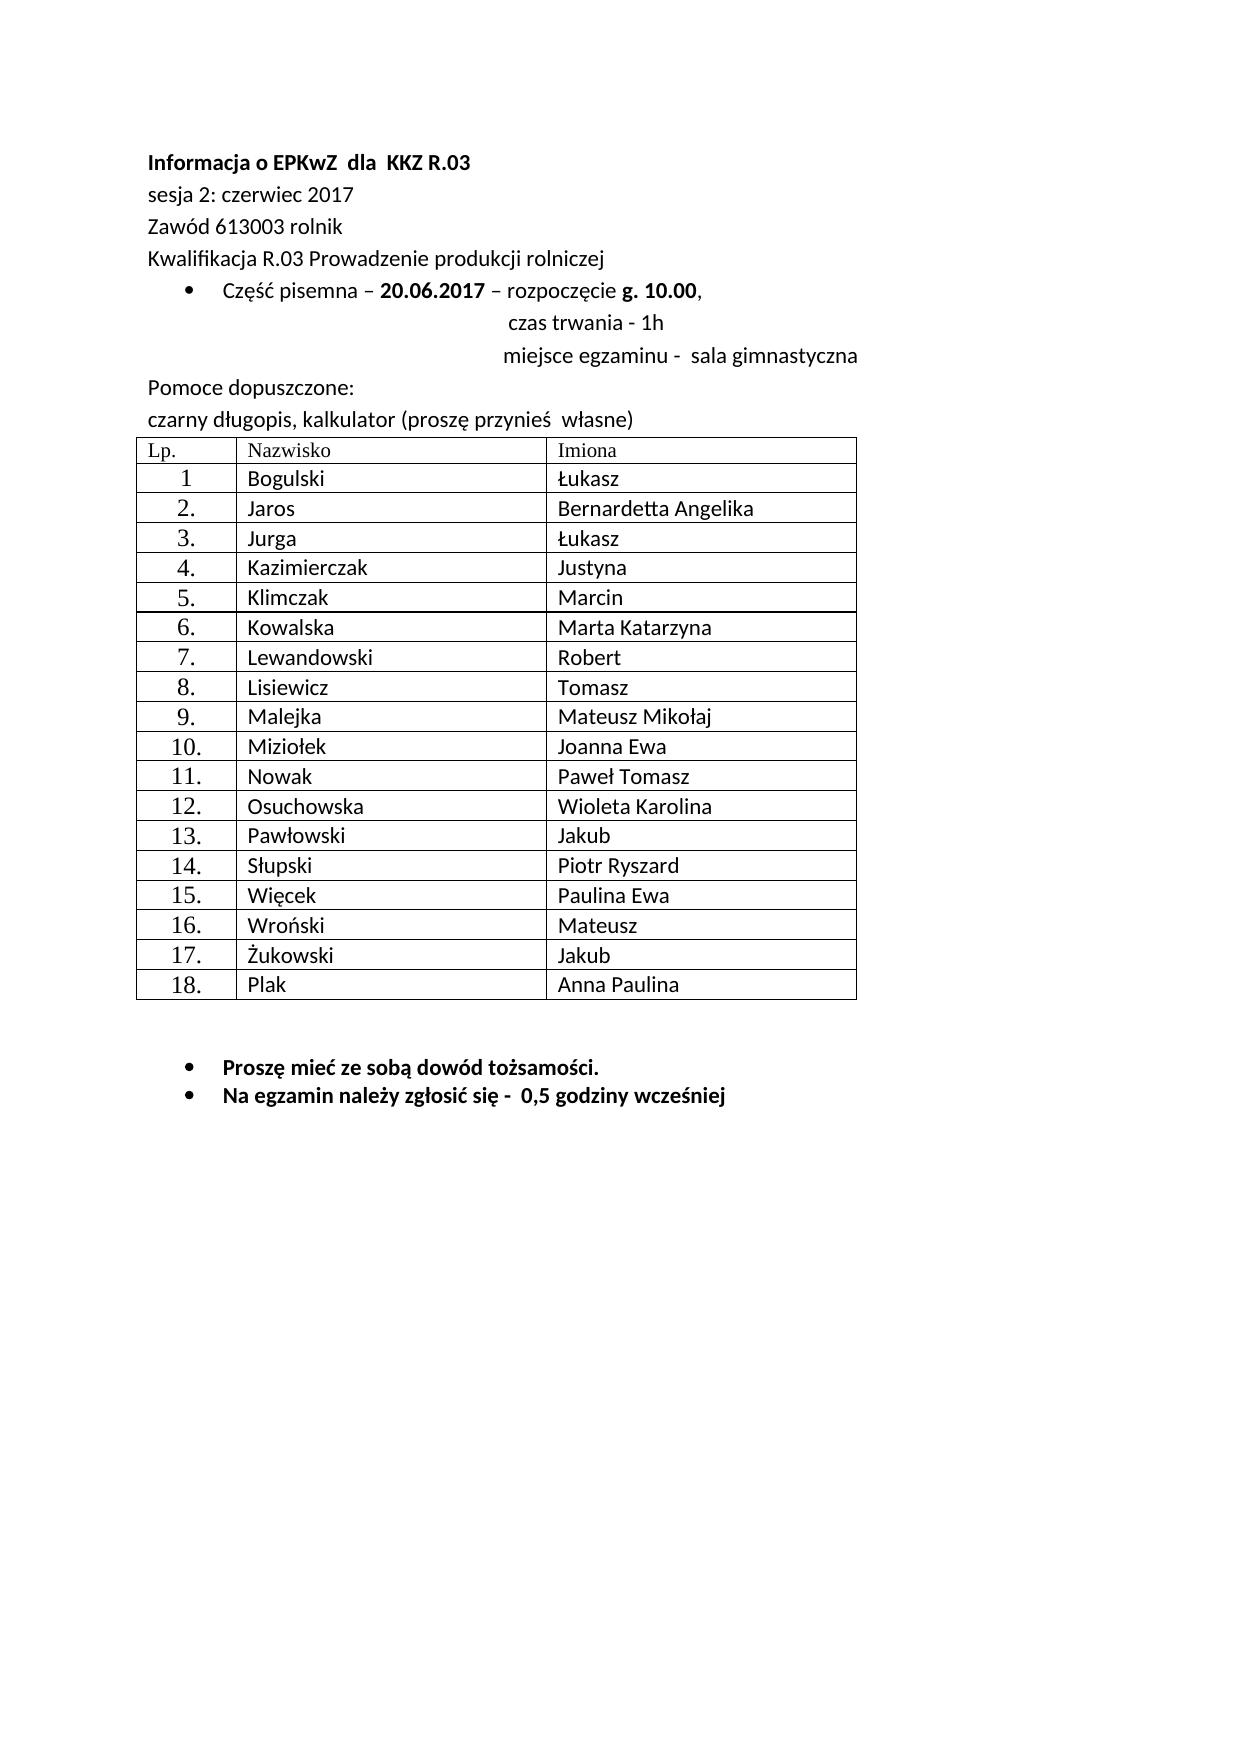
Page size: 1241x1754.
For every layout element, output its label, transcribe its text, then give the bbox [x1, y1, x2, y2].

table_cell 14. [137, 851, 236, 879]
table_cell Paulina Ewa [547, 881, 856, 909]
table_cell Bernardetta Angelika [547, 493, 856, 522]
table_cell Wroński [237, 910, 546, 939]
table_cell 7. [137, 642, 236, 671]
table_cell Jakub [547, 821, 856, 850]
table_cell 10. [137, 732, 236, 760]
table_cell Mateusz [547, 910, 856, 939]
table_cell Pawłowski [237, 821, 546, 850]
list Część pisemna – 20.06.2017 – rozpoczęcie g. 10.00, [185, 276, 1093, 304]
text miejsce egzaminu - sala gimnastyczna [148, 341, 1093, 369]
table_cell 4. [137, 553, 236, 582]
table_cell Robert [547, 642, 856, 671]
table_cell Jakub [547, 940, 856, 969]
table_cell Łukasz [547, 464, 856, 492]
table_cell 9. [137, 702, 236, 731]
table_cell Kowalska [237, 613, 546, 641]
table_cell Słupski [237, 851, 546, 879]
table_cell Klimczak [237, 583, 546, 611]
table_cell 17. [137, 940, 236, 969]
table_cell 13. [137, 821, 236, 850]
table_cell Kazimierczak [237, 553, 546, 582]
table_cell 15. [137, 881, 236, 909]
table_cell Paweł Tomasz [547, 761, 856, 790]
table_cell Żukowski [237, 940, 546, 969]
table_header Lp. [137, 438, 236, 462]
table_cell 3. [137, 523, 236, 552]
table_cell Lewandowski [237, 642, 546, 671]
table_cell 1 [137, 464, 236, 492]
table_cell Osuchowska [237, 791, 546, 820]
text Informacja o EPKwZ dla KKZ R.03 [148, 148, 1093, 176]
table_cell 18. [137, 970, 236, 999]
table_cell Wioleta Karolina [547, 791, 856, 820]
table_cell Bogulski [237, 464, 546, 492]
table_cell 2. [137, 493, 236, 522]
table_cell Lisiewicz [237, 672, 546, 701]
table_cell Piotr Ryszard [547, 851, 856, 879]
table_cell Łukasz [547, 523, 856, 552]
table_cell Mateusz Mikołaj [547, 702, 856, 731]
table_cell 11. [137, 761, 236, 790]
table_cell Jaros [237, 493, 546, 522]
table_cell 16. [137, 910, 236, 939]
text czarny długopis, kalkulator (proszę przynieś własne) [148, 405, 1093, 433]
table_cell Marcin [547, 583, 856, 611]
table_cell 8. [137, 672, 236, 701]
table_header Imiona [547, 438, 856, 462]
table_cell Malejka [237, 702, 546, 731]
table_cell Marta Katarzyna [547, 613, 856, 641]
table_cell 12. [137, 791, 236, 820]
text Zawód 613003 rolnik [148, 212, 1093, 240]
table_cell Anna Paulina [547, 970, 856, 999]
text Pomoce dopuszczone: [148, 373, 1093, 401]
table_header Nazwisko [237, 438, 546, 462]
table_cell Nowak [237, 761, 546, 790]
text czas trwania - 1h [148, 308, 1093, 337]
list Na egzamin należy zgłosić się - 0,5 godziny wcześniej [185, 1081, 1093, 1109]
table_cell 5. [137, 583, 236, 611]
table_cell Tomasz [547, 672, 856, 701]
table_cell Joanna Ewa [547, 732, 856, 760]
table_cell Justyna [547, 553, 856, 582]
text sesja 2: czerwiec 2017 [148, 180, 1093, 208]
list Proszę mieć ze sobą dowód tożsamości. [185, 1053, 1093, 1081]
table_cell 6. [137, 613, 236, 641]
text Kwalifikacja R.03 Prowadzenie produkcji rolniczej [148, 244, 1093, 272]
table_cell Miziołek [237, 732, 546, 760]
table_cell Jurga [237, 523, 546, 552]
table_cell Plak [237, 970, 546, 999]
table_cell Więcek [237, 881, 546, 909]
